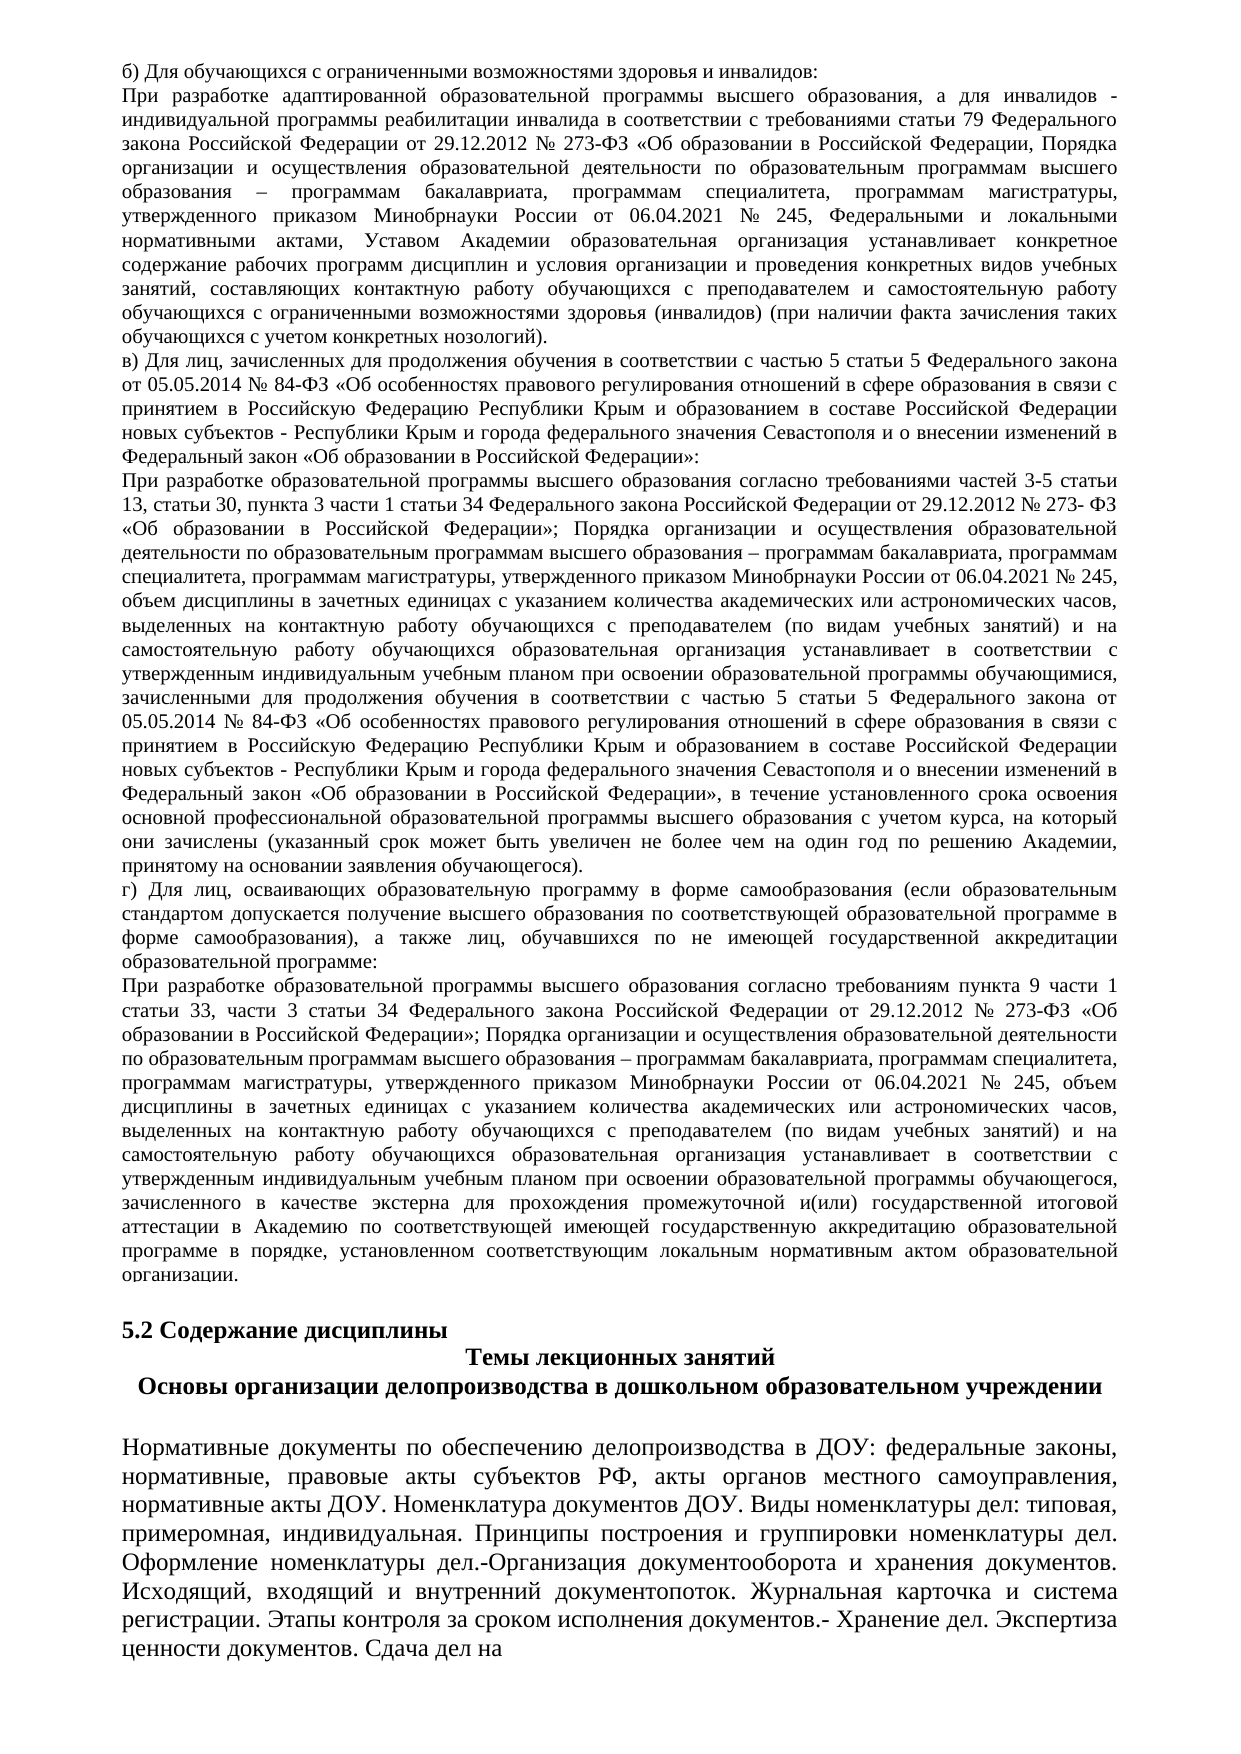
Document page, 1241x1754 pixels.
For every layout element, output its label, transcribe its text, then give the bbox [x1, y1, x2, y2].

table_cell Основы организации делопроизводства в дошкольном образовательном учреждении [118, 1371, 1122, 1432]
table_cell Нормативные документы по обеспечению делопроизводства в ДОУ: федеральные законы, нормативные, правовые акты субъектов РФ, акты органов местного самоуправления, нормативные акты ДОУ. Номенклатура документов ДОУ. Виды номенклатуры дел: типовая, примеромная, индивидуальная. Принципы построения и группировки номенклатуры дел. Оформление номенклатуры дел.-Организация документооборота и хранения документов. Исходящий, входящий и внутренний документопоток. Журнальная карточка и система регистрации. Этапы контроля за сроком исполнения документов.- Хранение дел. Экспертиза ценности документов. Сдача дел на [118, 1432, 1122, 1662]
table_cell Темы лекционных занятий [118, 1342, 1122, 1371]
table_header б) Для обучающихся с ограниченными возможностями здоровья и инвалидов: При разработке адаптированной образовательной программы высшего образования, а для инвалидов - индивидуальной программы реабилитации инвалида в соответствии с требованиями статьи 79 Федерального закона Российской Федерации от 29.12.2012 № 273-ФЗ «Об образовании в Российской Федерации, Порядка организации и осуществления образовательной деятельности по образовательным программам высшего образования – программам бакалавриата, программам специалитета, программам магистратуры, утвержденного приказом Минобрнауки России от 06.04.2021 № 245, Федеральными и локальными нормативными актами, Уставом Академии образовательная организация устанавливает конкретное содержание рабочих программ дисциплин и условия организации и проведения конкретных видов учебных занятий, составляющих контактную работу обучающихся с преподавателем и самостоятельную работу обучающихся с ограниченными возможностями здоровья (инвалидов) (при наличии факта зачисления таких обучающихся с учетом конкретных нозологий). в) Для лиц, зачисленных для продолжения обучения в соответствии с частью 5 статьи 5 Федерального закона от 05.05.2014 № 84-ФЗ «Об особенностях правового регулирования отношений в сфере образования в связи с принятием в Российскую Федерацию Республики Крым и образованием в составе Российской Федерации новых субъектов - Республики Крым и города федерального значения Севастополя и о внесении изменений в Федеральный закон «Об образовании в Российской Федерации»: При разработке образовательной программы высшего образования согласно требованиями частей 3-5 статьи 13, статьи 30, пункта 3 части 1 статьи 34 Федерального закона Российской Федерации от 29.12.2012 № 273- ФЗ «Об образовании в Российской Федерации»; Порядка организации и осуществления образовательной деятельности по образовательным программам высшего образования – программам бакалавриата, программам специалитета, программам магистратуры, утвержденного приказом Минобрнауки России от 06.04.2021 № 245, объем дисциплины в зачетных единицах с указанием количества академических или астрономических часов, выделенных на контактную работу обучающихся с преподавателем (по видам учебных занятий) и на самостоятельную работу обучающихся образовательная организация устанавливает в соответствии с утвержденным индивидуальным учебным планом при освоении образовательной программы обучающимися, зачисленными для продолжения обучения в соответствии с частью 5 статьи 5 Федерального закона от 05.05.2014 № 84-ФЗ «Об особенностях правового регулирования отношений в сфере образования в связи с принятием в Российскую Федерацию Республики Крым и образованием в составе Российской Федерации новых субъектов - Республики Крым и города федерального значения Севастополя и о внесении изменений в Федеральный закон «Об образовании в Российской Федерации», в течение установленного срока освоения основной профессиональной образовательной программы высшего образования с учетом курса, на который они зачислены (указанный срок может быть увеличен не более чем на один год по решению Академии, принятому на основании заявления обучающегося). г) Для лиц, осваивающих образовательную программу в форме самообразования (если образовательным стандартом допускается получение высшего образования по соответствующей образовательной программе в форме самообразования), а также лиц, обучавшихся по не имеющей государственной аккредитации образовательной программе: При разработке образовательной программы высшего образования согласно требованиям пункта 9 части 1 статьи 33, части 3 статьи 34 Федерального закона Российской Федерации от 29.12.2012 № 273-ФЗ «Об образовании в Российской Федерации»; Порядка организации и осуществления образовательной деятельности по образовательным программам высшего образования – программам бакалавриата, программам специалитета, программам магистратуры, утвержденного приказом Минобрнауки России от 06.04.2021 № 245, объем дисциплины в зачетных единицах с указанием количества академических или астрономических часов, выделенных на контактную работу обучающихся с преподавателем (по видам учебных занятий) и на самостоятельную работу обучающихся образовательная организация устанавливает в соответствии с утвержденным индивидуальным учебным планом при освоении образовательной программы обучающегося, зачисленного в качестве экстерна для прохождения промежуточной и(или) государственной итоговой аттестации в Академию по соответствующей имеющей государственную аккредитацию образовательной программе в порядке, установленном соответствующим локальным нормативным актом образовательной организации. [118, 59, 1122, 1281]
table_cell 5.2 Содержание дисциплины [118, 1281, 1122, 1342]
